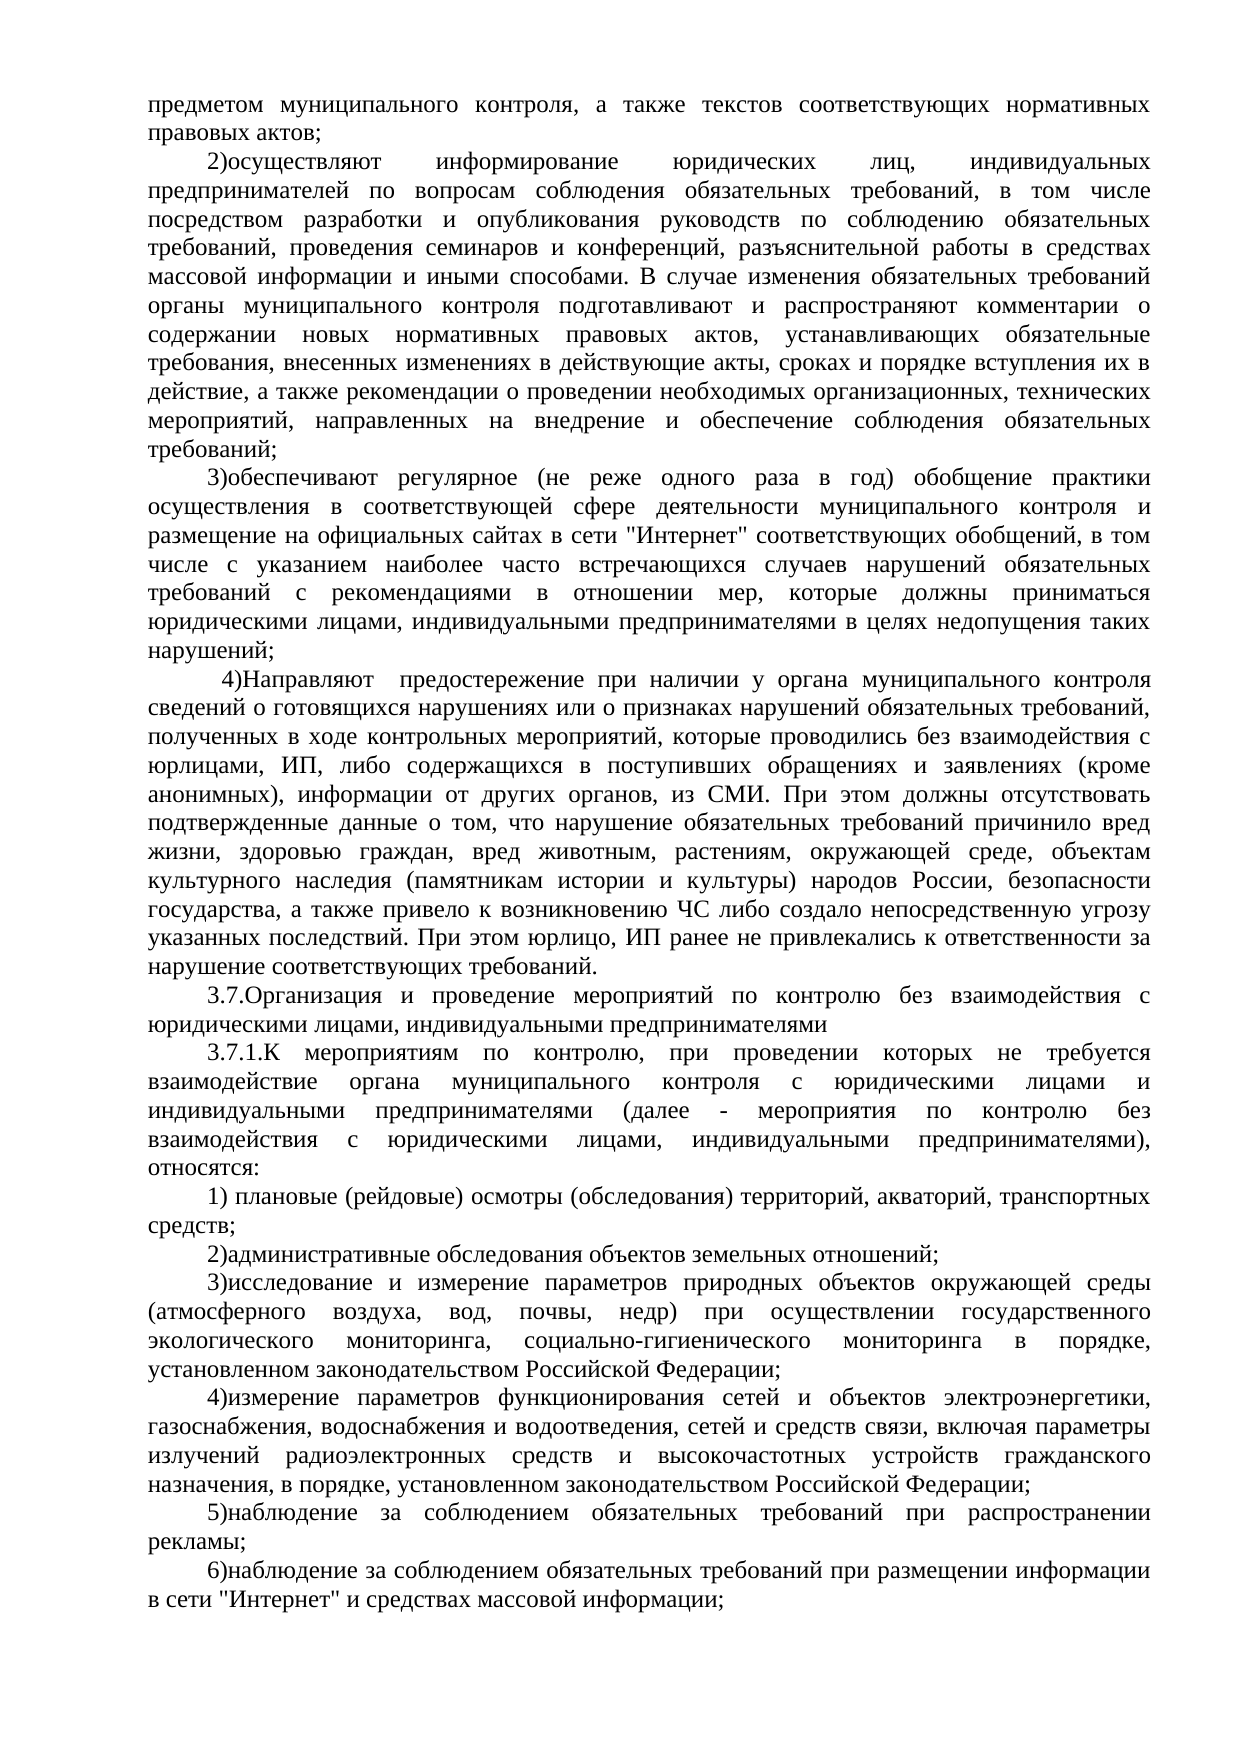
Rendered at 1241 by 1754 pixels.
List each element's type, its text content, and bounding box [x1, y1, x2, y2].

text 5)наблюдение за соблюдением обязательных требований при распространении рекламы; [148, 1497, 1152, 1555]
text 4)измерение параметров функционирования сетей и объектов электроэнергетики, газоснабжения, водоснабжения и водоотведения, сетей и средств связи, включая параметры излучений радиоэлектронных средств и высокочастотных устройств гражданского назначения, в порядке, установленном законодательством Российской Федерации; [148, 1382, 1152, 1497]
text 3.7.Организация и проведение мероприятий по контролю без взаимодействия с юридическими лицами, индивидуальными предпринимателями [148, 980, 1152, 1037]
text 3.7.1.К мероприятиям по контролю, при проведении которых не требуется взаимодействие органа муниципального контроля с юридическими лицами и индивидуальными предпринимателями (далее - мероприятия по контролю без взаимодействия с юридическими лицами, индивидуальными предпринимателями), относятся: [148, 1037, 1152, 1181]
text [148, 89, 1152, 146]
text 4)Направляют предостережение при наличии у органа муниципального контроля сведений о готовящихся нарушениях или о признаках нарушений обязательных требований, полученных в ходе контрольных мероприятий, которые проводились без взаимодействия с юрлицами, ИП, либо содержащихся в поступивших обращениях и заявлениях (кроме анонимных), информации от других органов, из СМИ. При этом должны отсутствовать подтвержденные данные о том, что нарушение обязательных требований причинило вред жизни, здоровью граждан, вред животным, растениям, окружающей среде, объектам культурного наследия (памятникам истории и культуры) народов России, безопасности государства, а также привело к возникновению ЧС либо создало непосредственную угрозу указанных последствий. При этом юрлицо, ИП ранее не привлекались к ответственности за нарушение соответствующих требований. [148, 664, 1152, 980]
text 2)осуществляют информирование юридических лиц, индивидуальных предпринимателей по вопросам соблюдения обязательных требований, в том числе посредством разработки и опубликования руководств по соблюдению обязательных требований, проведения семинаров и конференций, разъяснительной работы в средствах массовой информации и иными способами. В случае изменения обязательных требований органы муниципального контроля подготавливают и распространяют комментарии о содержании новых нормативных правовых актов, устанавливающих обязательные требования, внесенных изменениях в действующие акты, сроках и порядке вступления их в действие, а также рекомендации о проведении необходимых организационных, технических мероприятий, направленных на внедрение и обеспечение соблюдения обязательных требований; [148, 146, 1152, 462]
text 1) плановые (рейдовые) осмотры (обследования) территорий, акваторий, транспортных средств; [148, 1181, 1152, 1239]
text 6)наблюдение за соблюдением обязательных требований при размещении информации в сети "Интернет" и средствах массовой информации; [148, 1555, 1152, 1612]
text 3)обеспечивают регулярное (не реже одного раза в год) обобщение практики осуществления в соответствующей сфере деятельности муниципального контроля и размещение на официальных сайтах в сети "Интернет" соответствующих обобщений, в том числе с указанием наиболее часто встречающихся случаев нарушений обязательных требований с рекомендациями в отношении мер, которые должны приниматься юридическими лицами, индивидуальными предпринимателями в целях недопущения таких нарушений; [148, 462, 1152, 664]
text 2)административные обследования объектов земельных отношений; [148, 1239, 1152, 1267]
text 3)исследование и измерение параметров природных объектов окружающей среды (атмосферного воздуха, вод, почвы, недр) при осуществлении государственного экологического мониторинга, социально-гигиенического мониторинга в порядке, установленном законодательством Российской Федерации; [148, 1267, 1152, 1382]
